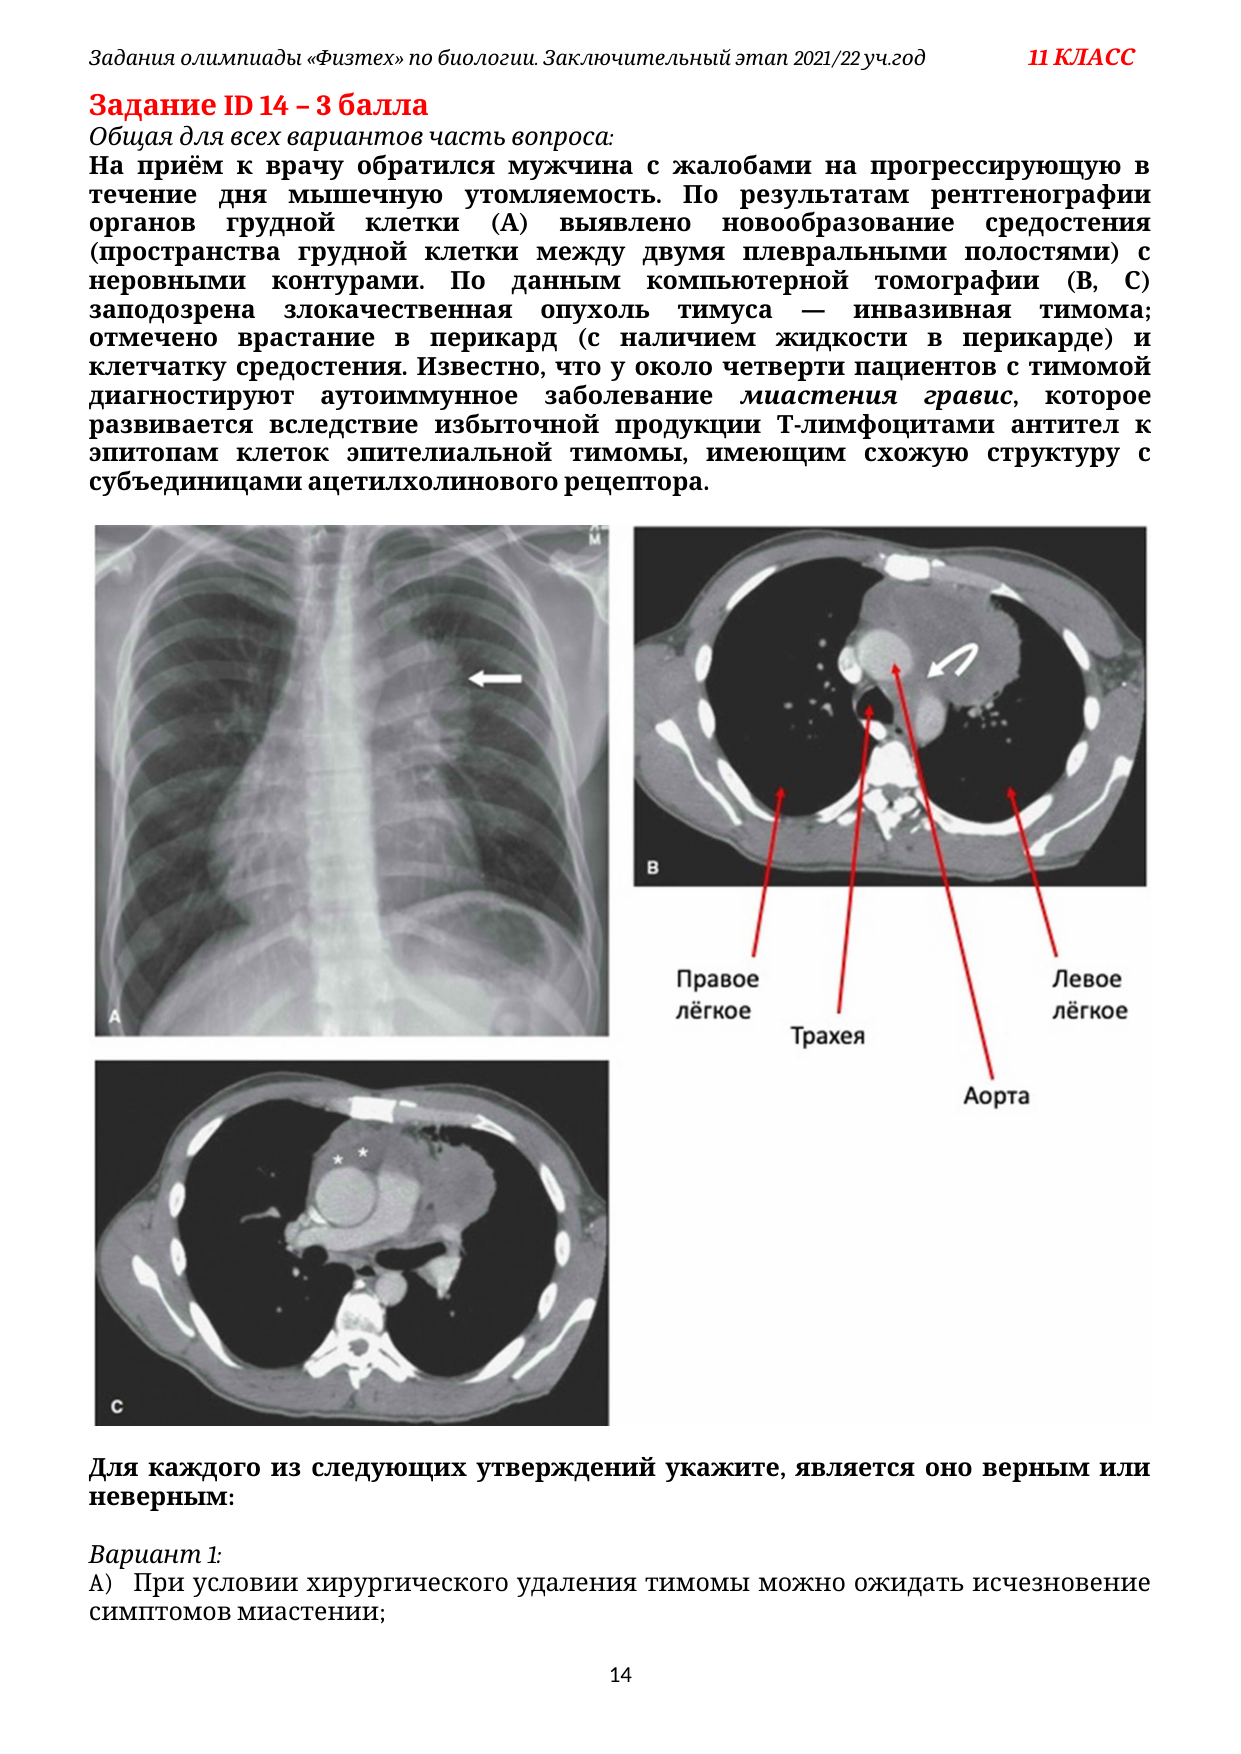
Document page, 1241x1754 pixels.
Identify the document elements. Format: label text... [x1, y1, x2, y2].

text Задание ID 14 – 3 балла [89, 89, 1152, 123]
text Для каждого из следующих утверждений укажите, является оно верным или неверным: [89, 1454, 1152, 1512]
list При условии хирургического удаления тимомы можно ожидать исчезновение симптомов миастении; [89, 1569, 1152, 1627]
picture [88, 525, 1152, 1426]
text Общая для всех вариантов часть вопроса: [89, 123, 1152, 152]
text Вариант 1: [89, 1541, 1152, 1569]
text На приём к врачу обратился мужчина с жалобами на прогрессирующую в течение дня мышечную утомляемость. По результатам рентгенографии органов грудной клетки (А) выявлено новообразование средостения (пространства грудной клетки между двумя плевральными полостями) с неровными контурами. По данным компьютерной томографии (В, С) заподозрена злокачественная опухоль тимуса — инвазивная тимома; отмечено врастание в перикард (с наличием жидкости в перикарде) и клетчатку средостения. Известно, что у около четверти пациентов с тимомой диагностируют аутоиммунное заболевание миастения гравис, которое развивается вследствие избыточной продукции Т-лимфоцитами антител к эпитопам клеток эпителиальной тимомы, имеющим схожую структуру с субъединицами ацетилхолинового рецептора. [89, 152, 1152, 497]
